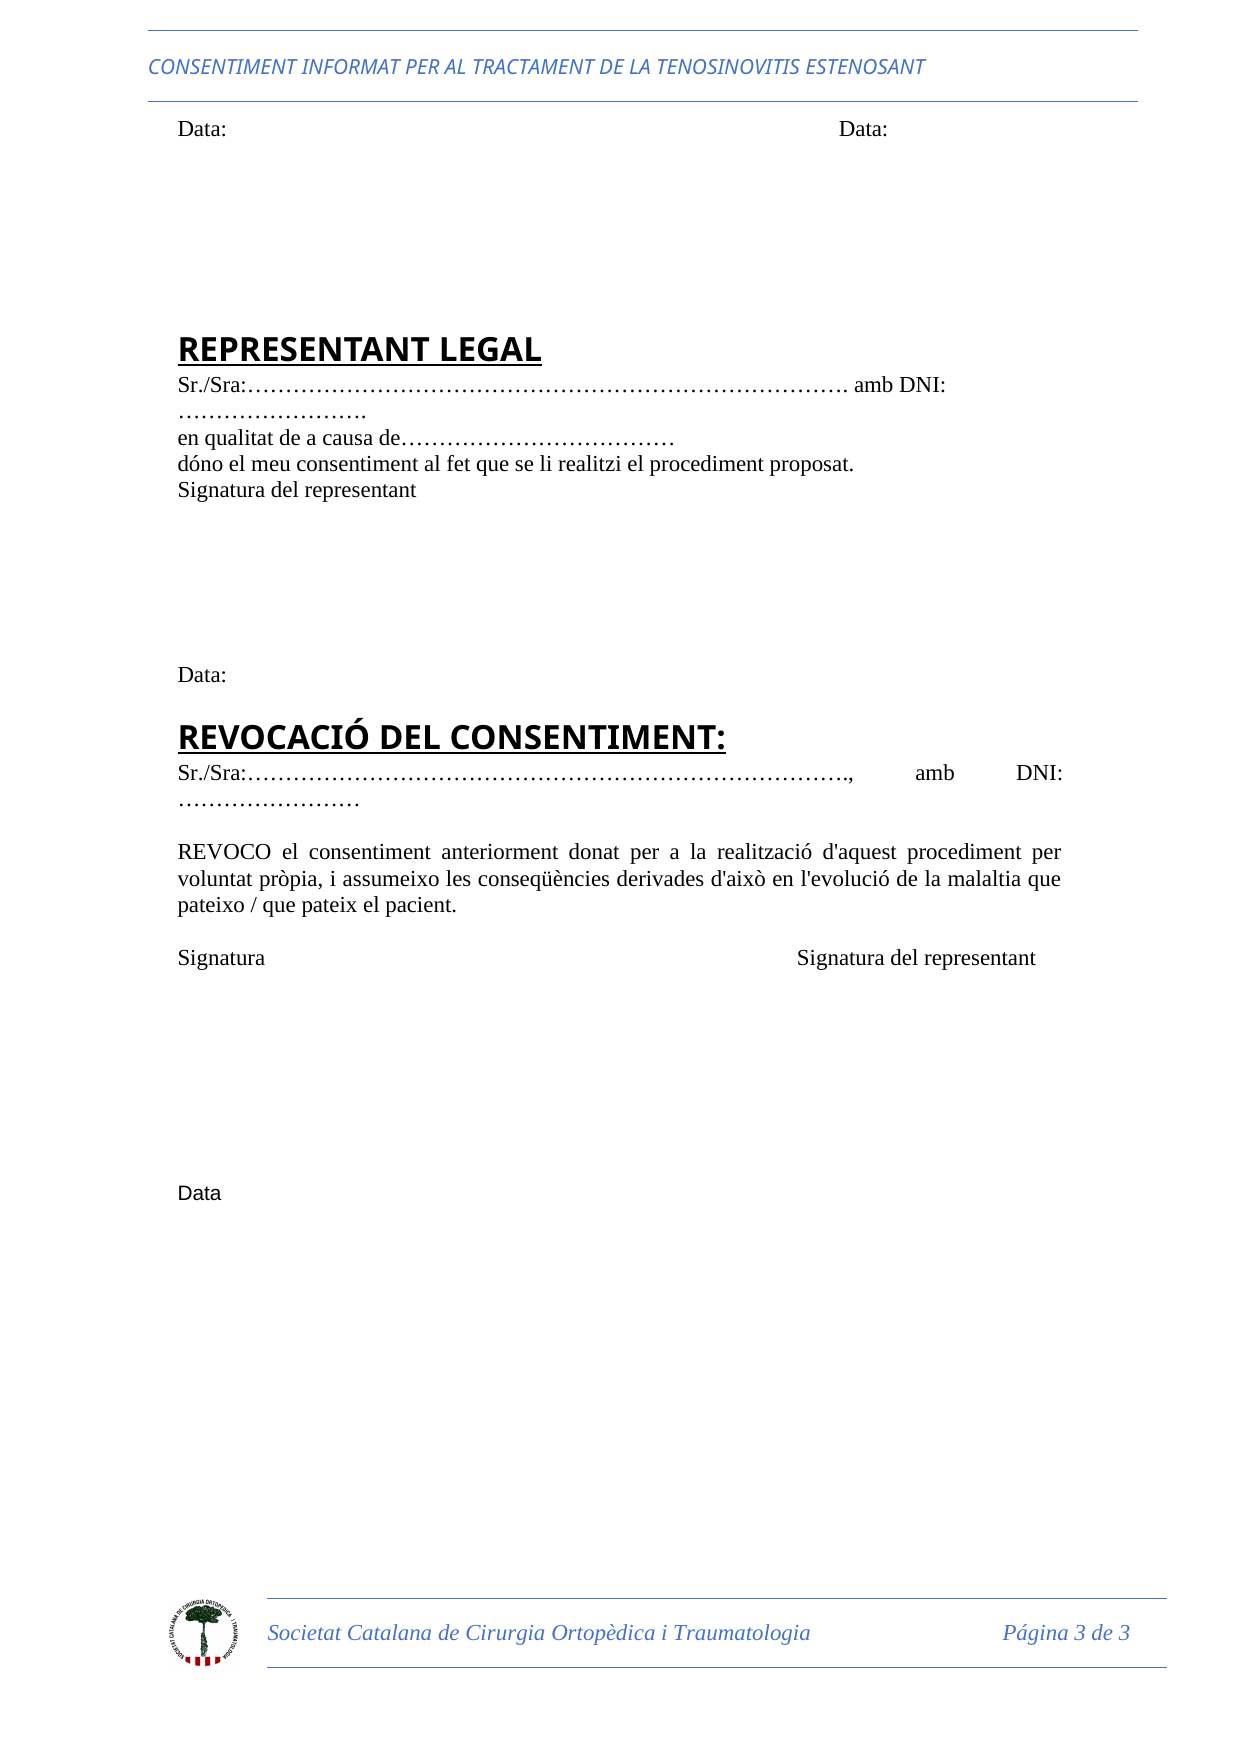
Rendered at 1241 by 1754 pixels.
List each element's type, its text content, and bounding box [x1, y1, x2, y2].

text Data: Data: [177, 115, 1063, 141]
text REVOCO el consentiment anteriorment donat per a la realització d'aquest procediment per voluntat pròpia, i assumeixo les conseqüències derivades d'això en l'evolució de la malaltia que pateixo / que pateix el pacient. [177, 838, 1063, 917]
text Signatura del representant [177, 477, 1063, 503]
subtitle REVOCACIÓ DEL CONSENTIMENT: [177, 714, 1063, 759]
text dóno el meu consentiment al fet que se li realitzi el procediment proposat. [177, 450, 1063, 477]
text Sr./Sra:……………………………………………………………………., amb DNI:…………………… [177, 759, 1063, 812]
text Data [177, 1181, 1063, 1205]
text Sr./Sra:……………………………………………………………………. amb DNI:……………………. [177, 371, 1063, 424]
text Signatura Signatura del representant [177, 944, 1063, 970]
text en qualitat de a causa de……………………………… [177, 424, 1063, 450]
subtitle REPRESENTANT LEGAL [177, 326, 1063, 371]
text Data: [177, 661, 1063, 687]
